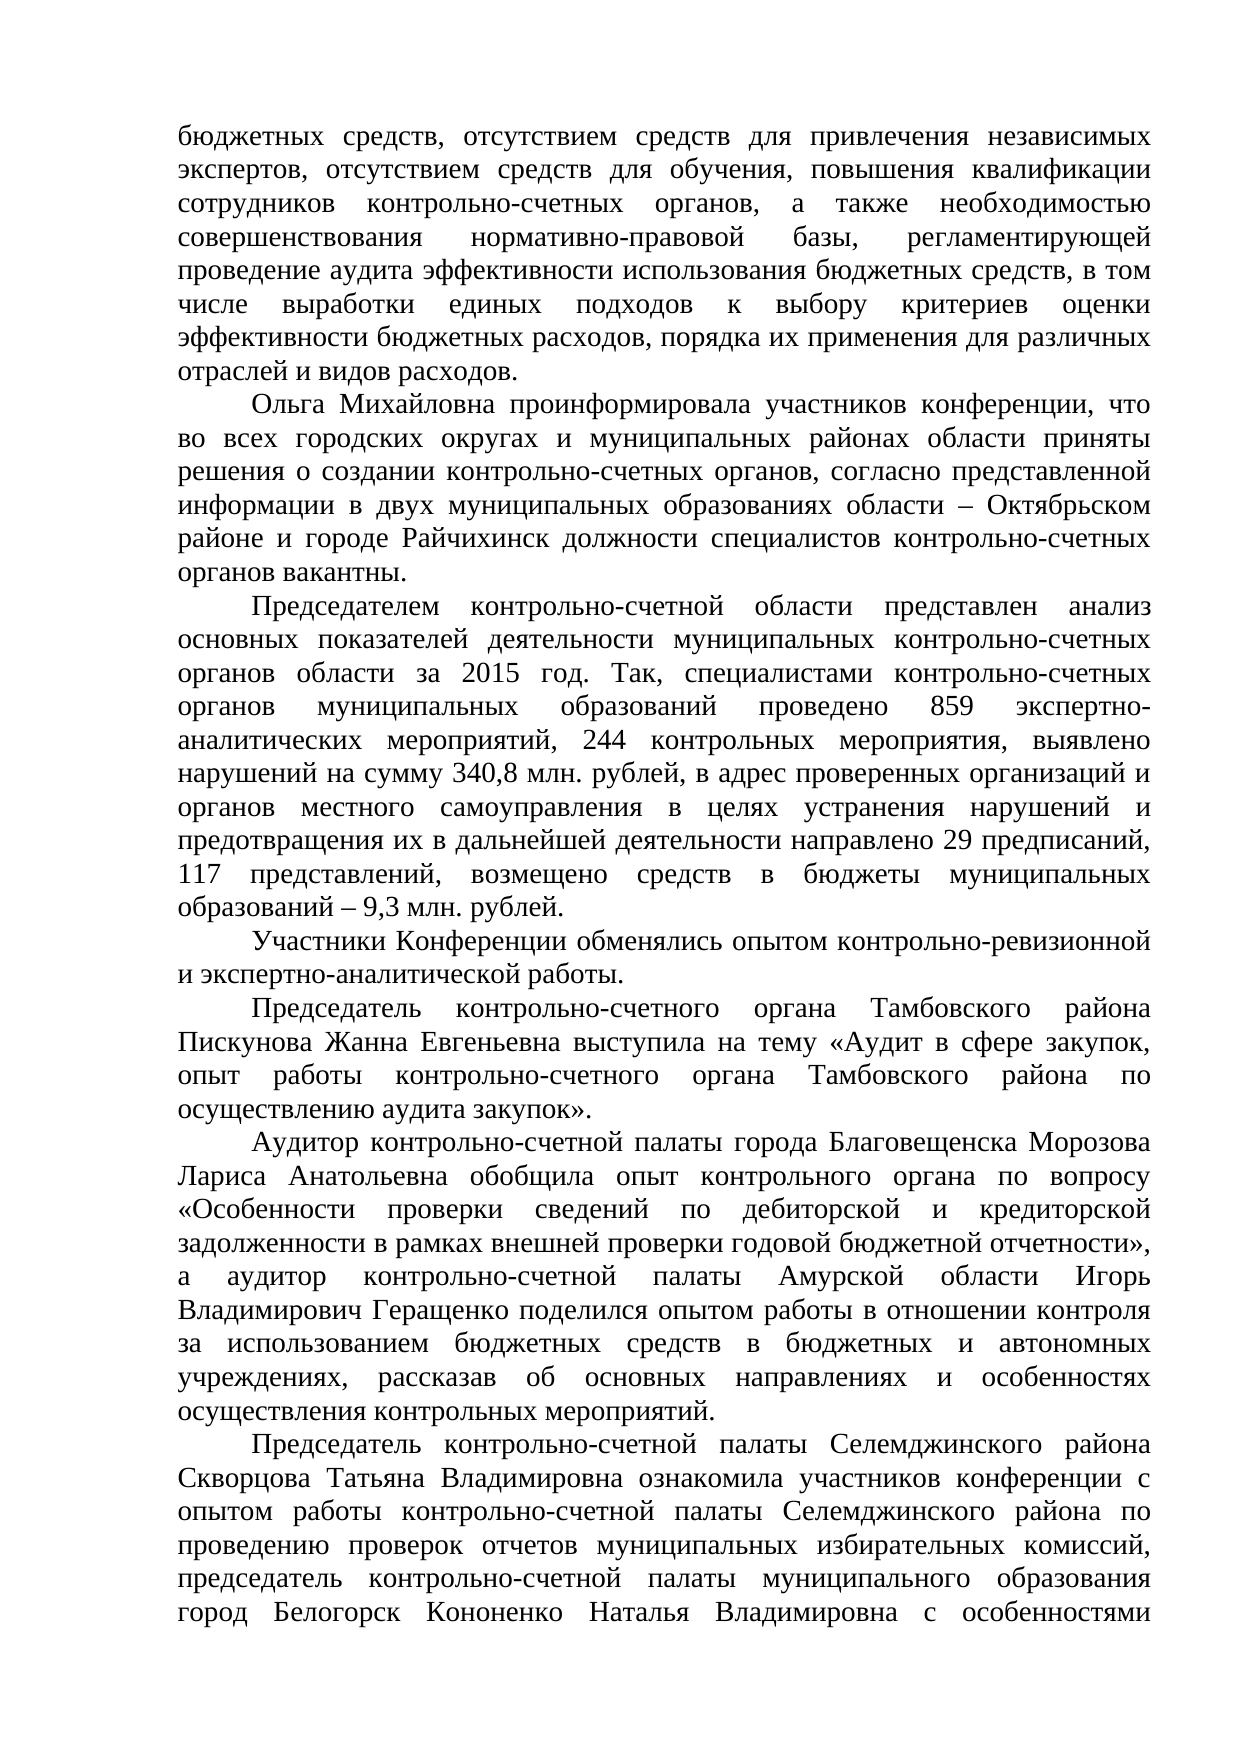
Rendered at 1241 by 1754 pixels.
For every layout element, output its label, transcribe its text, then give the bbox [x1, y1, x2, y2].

text Председателем контрольно-счетной области представлен анализ основных показателей деятельности муниципальных контрольно-счетных органов области за 2015 год. Так, специалистами контрольно-счетных органов муниципальных образований проведено 859 экспертно-аналитических мероприятий, 244 контрольных мероприятия, выявлено нарушений на сумму 340,8 млн. рублей, в адрес проверенных организаций и органов местного самоуправления в целях устранения нарушений и предотвращения их в дальнейшей деятельности направлено 29 предписаний, 117 представлений, возмещено средств в бюджеты муниципальных образований – 9,3 млн. рублей. [177, 588, 1152, 923]
text Ольга Михайловна проинформировала участников конференции, что во всех городских округах и муниципальных районах области приняты решения о создании контрольно-счетных органов, согласно представленной информации в двух муниципальных образованиях области – Октябрьском районе и городе Райчихинск должности специалистов контрольно-счетных органов вакантны. [177, 386, 1152, 588]
text Председатель контрольно-счетного органа Тамбовского района Пискунова Жанна Евгеньевна выступила на тему «Аудит в сфере закупок, опыт работы контрольно-счетного органа Тамбовского района по осуществлению аудита закупок». [177, 990, 1152, 1124]
text Участники Конференции обменялись опытом контрольно-ревизионной и экспертно-аналитической работы. [177, 923, 1152, 990]
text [177, 118, 1152, 386]
text Аудитор контрольно-счетной палаты города Благовещенска Морозова Лариса Анатольевна обобщила опыт контрольного органа по вопросу «Особенности проверки сведений по дебиторской и кредиторской задолженности в рамках внешней проверки годовой бюджетной отчетности», а аудитор контрольно-счетной палаты Амурской области Игорь Владимирович Геращенко поделился опытом работы в отношении контроля за использованием бюджетных средств в бюджетных и автономных учреждениях, рассказав об основных направлениях и особенностях осуществления контрольных мероприятий. [177, 1124, 1152, 1426]
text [177, 1426, 1152, 1627]
